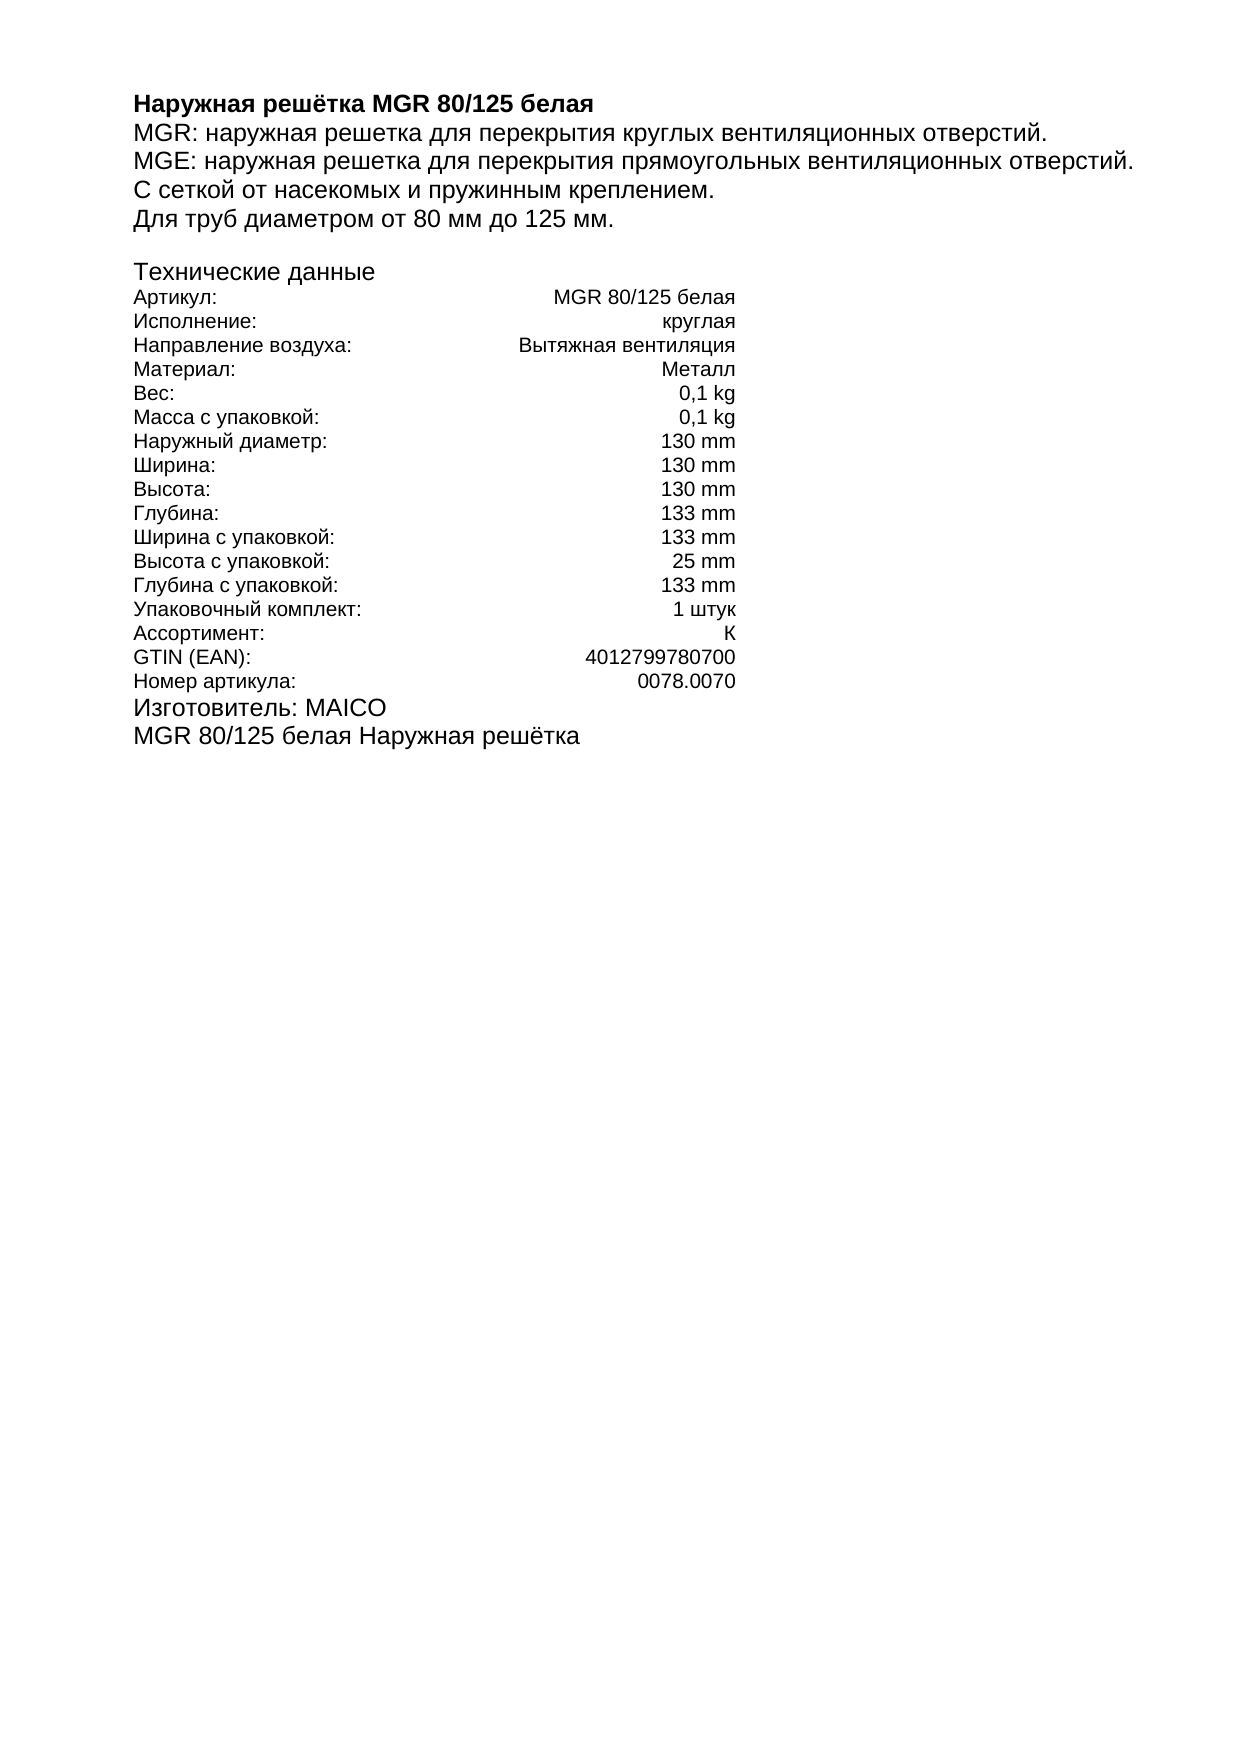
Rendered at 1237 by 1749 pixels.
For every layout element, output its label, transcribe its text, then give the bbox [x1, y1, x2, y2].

table_cell Высота с упаковкой: [122, 549, 434, 573]
table_cell Ширина с упаковкой: [122, 525, 434, 549]
table_cell 0,1 kg [434, 381, 747, 405]
table_cell Масса с упаковкой: [122, 405, 434, 429]
table_cell Материал: [122, 357, 434, 381]
table_cell 133 mm [434, 525, 747, 549]
table_cell Вытяжная вентиляция [434, 333, 747, 357]
table_cell 4012799780700 [434, 645, 747, 668]
text Для труб диаметром от 80 мм до 125 мм. [133, 204, 1148, 232]
table_cell К [434, 621, 747, 644]
table_cell Ширина: [122, 453, 434, 477]
table_cell Высота: [122, 477, 434, 501]
text Изготовитель: MAICO [133, 692, 1148, 721]
table_cell 133 mm [434, 573, 747, 597]
text С сеткой от насекомых и пружинным креплением. [133, 175, 1148, 204]
table_cell Глубина с упаковкой: [122, 573, 434, 597]
table_cell 1 штук [434, 597, 747, 621]
table_cell Исполнение: [122, 309, 434, 333]
table_cell 130 mm [434, 429, 747, 453]
table_header Артикул: [122, 285, 434, 309]
table_cell 133 mm [434, 501, 747, 525]
table_cell Вес: [122, 381, 434, 405]
table_cell 25 mm [434, 549, 747, 573]
table_cell Металл [434, 357, 747, 381]
table_cell Наружный диаметр: [122, 429, 434, 453]
table_cell 0078.0070 [434, 669, 747, 692]
text MGR 80/125 белая Наружная решётка [133, 721, 1148, 750]
text MGE: наружная решетка для перекрытия прямоугольных вентиляционных отверстий. [133, 146, 1148, 175]
text Наружная решётка MGR 80/125 белая [133, 89, 1148, 117]
text Технические данные [133, 256, 1148, 285]
table_cell 130 mm [434, 453, 747, 477]
table_cell 0,1 kg [434, 405, 747, 429]
table_cell Ассортимент: [122, 621, 434, 644]
table_cell Номер артикула: [122, 669, 434, 692]
table_cell круглая [434, 309, 747, 333]
table_cell Направление воздуха: [122, 333, 434, 357]
table_cell 130 mm [434, 477, 747, 501]
text MGR: наружная решетка для перекрытия круглых вентиляционных отверстий. [133, 117, 1148, 146]
table_cell Упаковочный комплект: [122, 597, 434, 621]
table_header MGR 80/125 белая [434, 285, 747, 309]
table_cell Глубина: [122, 501, 434, 525]
table_cell GTIN (EAN): [122, 645, 434, 668]
